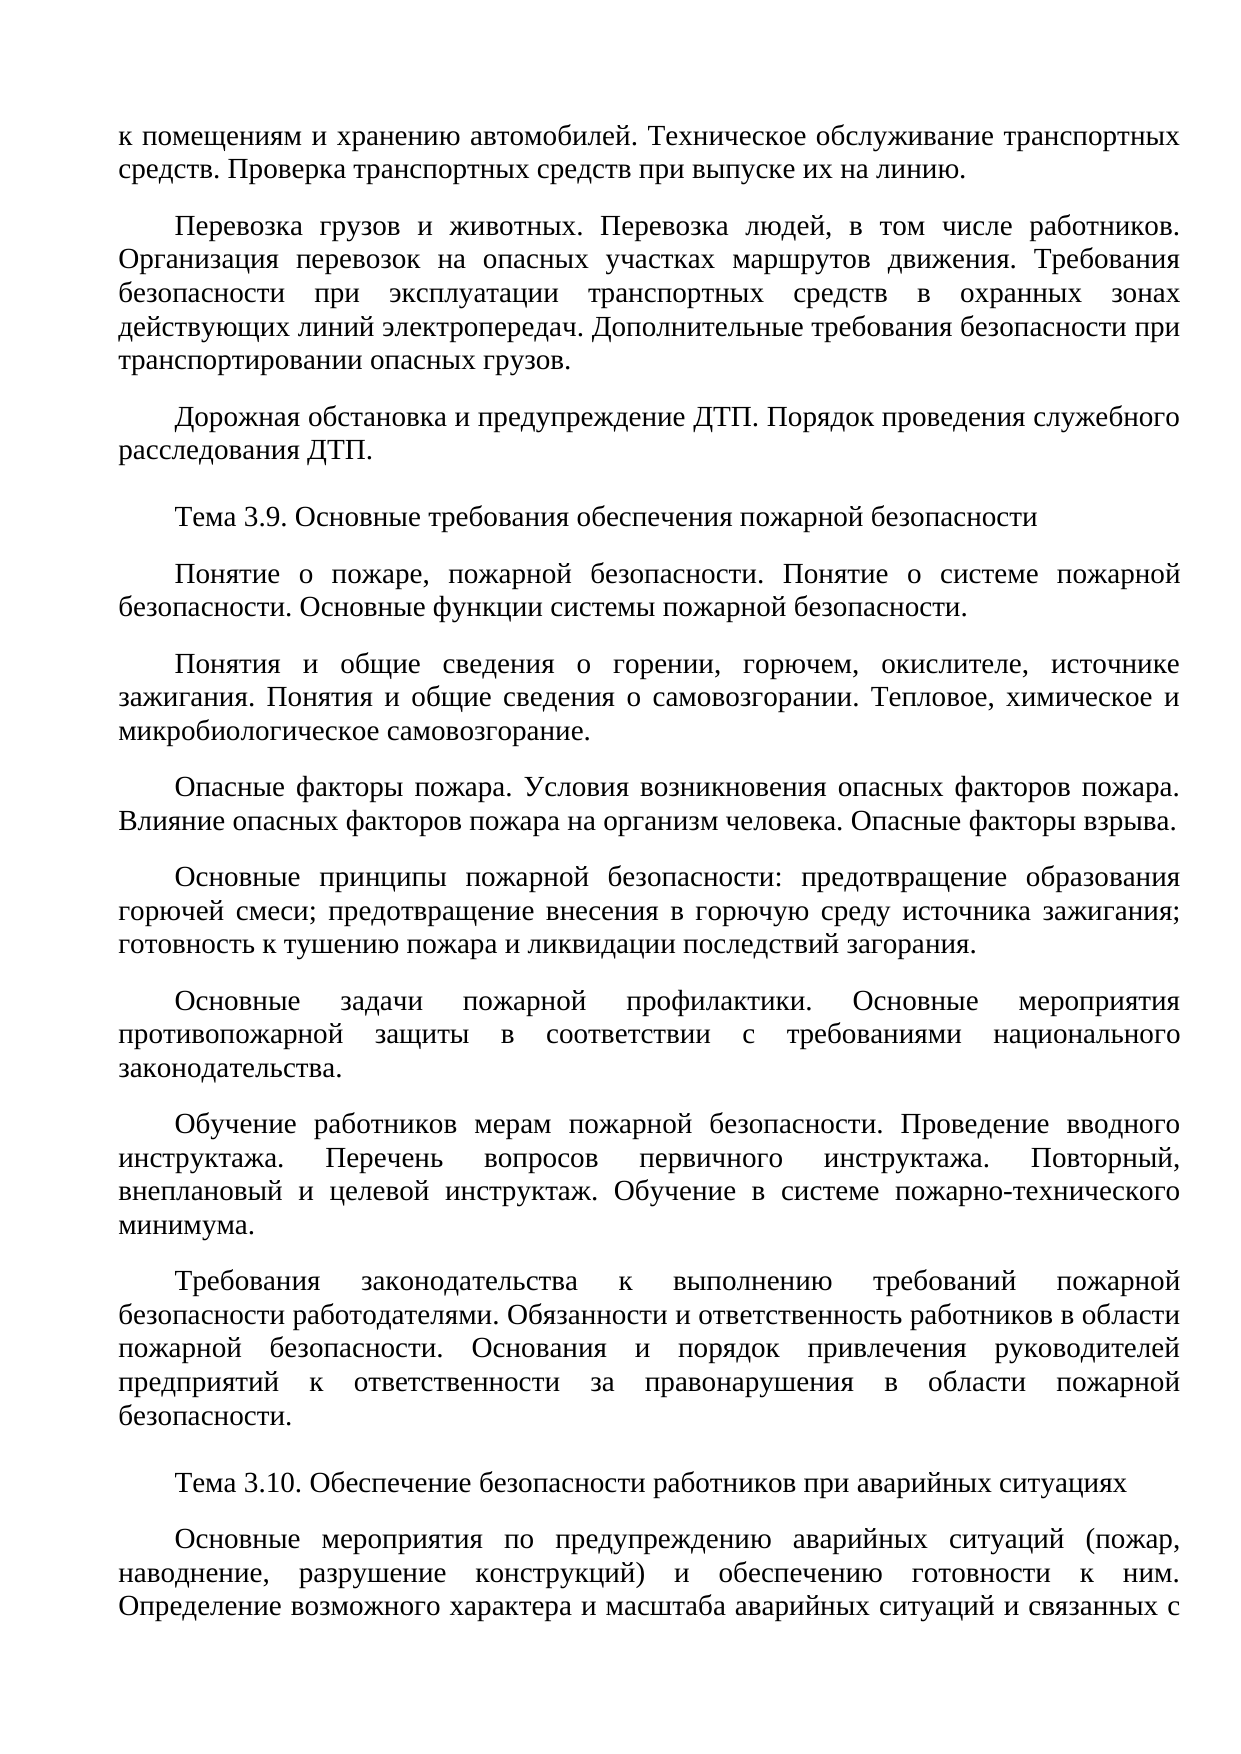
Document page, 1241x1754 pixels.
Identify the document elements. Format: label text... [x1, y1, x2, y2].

text Тема 3.9. Основные требования обеспечения пожарной безопасности [118, 499, 1181, 533]
text Понятия и общие сведения о горении, горючем, окислителе, источнике зажигания. Понятия и общие сведения о самовозгорании. Тепловое, химическое и микробиологическое самовозгорание. [118, 646, 1181, 746]
text Основные задачи пожарной профилактики. Основные мероприятия противопожарной защиты в соответствии с требованиями национального законодательства. [118, 983, 1181, 1083]
text Тема 3.10. Обеспечение безопасности работников при аварийных ситуациях [118, 1465, 1181, 1498]
text Основные принципы пожарной безопасности: предотвращение образования горючей смеси; предотвращение внесения в горючую среду источника зажигания; готовность к тушению пожара и ликвидации последствий загорания. [118, 859, 1181, 960]
text Обучение работников мерам пожарной безопасности. Проведение вводного инструктажа. Перечень вопросов первичного инструктажа. Повторный, внеплановый и целевой инструктаж. Обучение в системе пожарно-технического минимума. [118, 1106, 1181, 1241]
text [118, 1521, 1181, 1622]
text Требования законодательства к выполнению требований пожарной безопасности работодателями. Обязанности и ответственность работников в области пожарной безопасности. Основания и порядок привлечения руководителей предприятий к ответственности за правонарушения в области пожарной безопасности. [118, 1263, 1181, 1431]
text Опасные факторы пожара. Условия возникновения опасных факторов пожара. Влияние опасных факторов пожара на организм человека. Опасные факторы взрыва. [118, 769, 1181, 836]
text Дорожная обстановка и предупреждение ДТП. Порядок проведения служебного расследования ДТП. [118, 399, 1181, 466]
text Понятие о пожаре, пожарной безопасности. Понятие о системе пожарной безопасности. Основные функции системы пожарной безопасности. [118, 556, 1181, 623]
text Перевозка грузов и животных. Перевозка людей, в том числе работников. Организация перевозок на опасных участках маршрутов движения. Требования безопасности при эксплуатации транспортных средств в охранных зонах действующих линий электропередач. Дополнительные требования безопасности при транспортировании опасных грузов. [118, 208, 1181, 376]
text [118, 118, 1181, 185]
